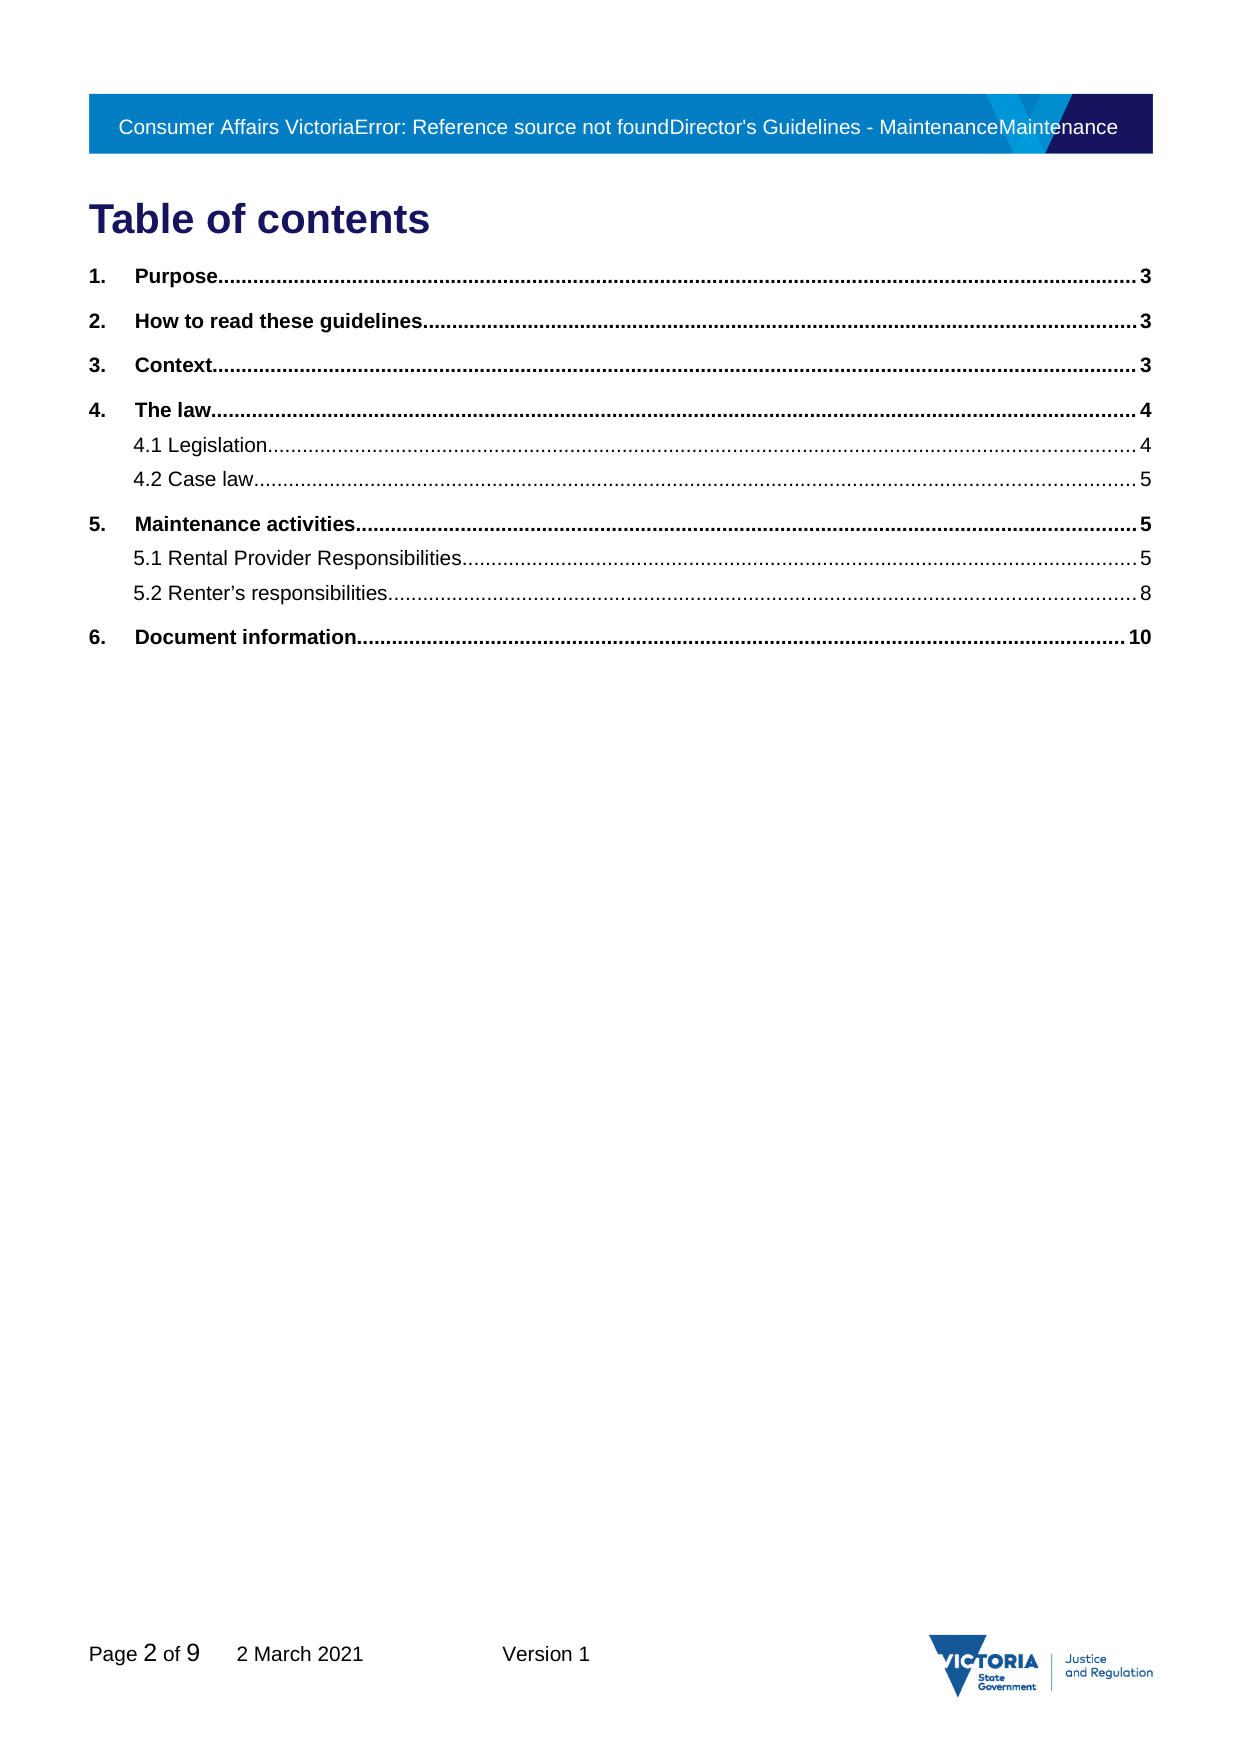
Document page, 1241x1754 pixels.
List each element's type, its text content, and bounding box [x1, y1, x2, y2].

text 4.1 Legislation 4 [89, 428, 1152, 456]
picture [1, 1627, 1241, 1753]
subtitle Table of contents [89, 195, 1152, 243]
text 1. Purpose 3 [89, 259, 1152, 288]
text 4. The law 4 [89, 394, 1152, 422]
text 5.2 Renter’s responsibilities 8 [89, 576, 1152, 604]
text 5.1 Rental Provider Responsibilities 5 [89, 542, 1152, 570]
picture [0, 0, 1241, 163]
text 6. Document information 10 [89, 621, 1152, 649]
text 5. Maintenance activities 5 [89, 507, 1152, 536]
text 2. How to read these guidelines 3 [89, 304, 1152, 332]
text 3. Context 3 [89, 349, 1152, 377]
text 4.2 Case law 5 [89, 463, 1152, 491]
